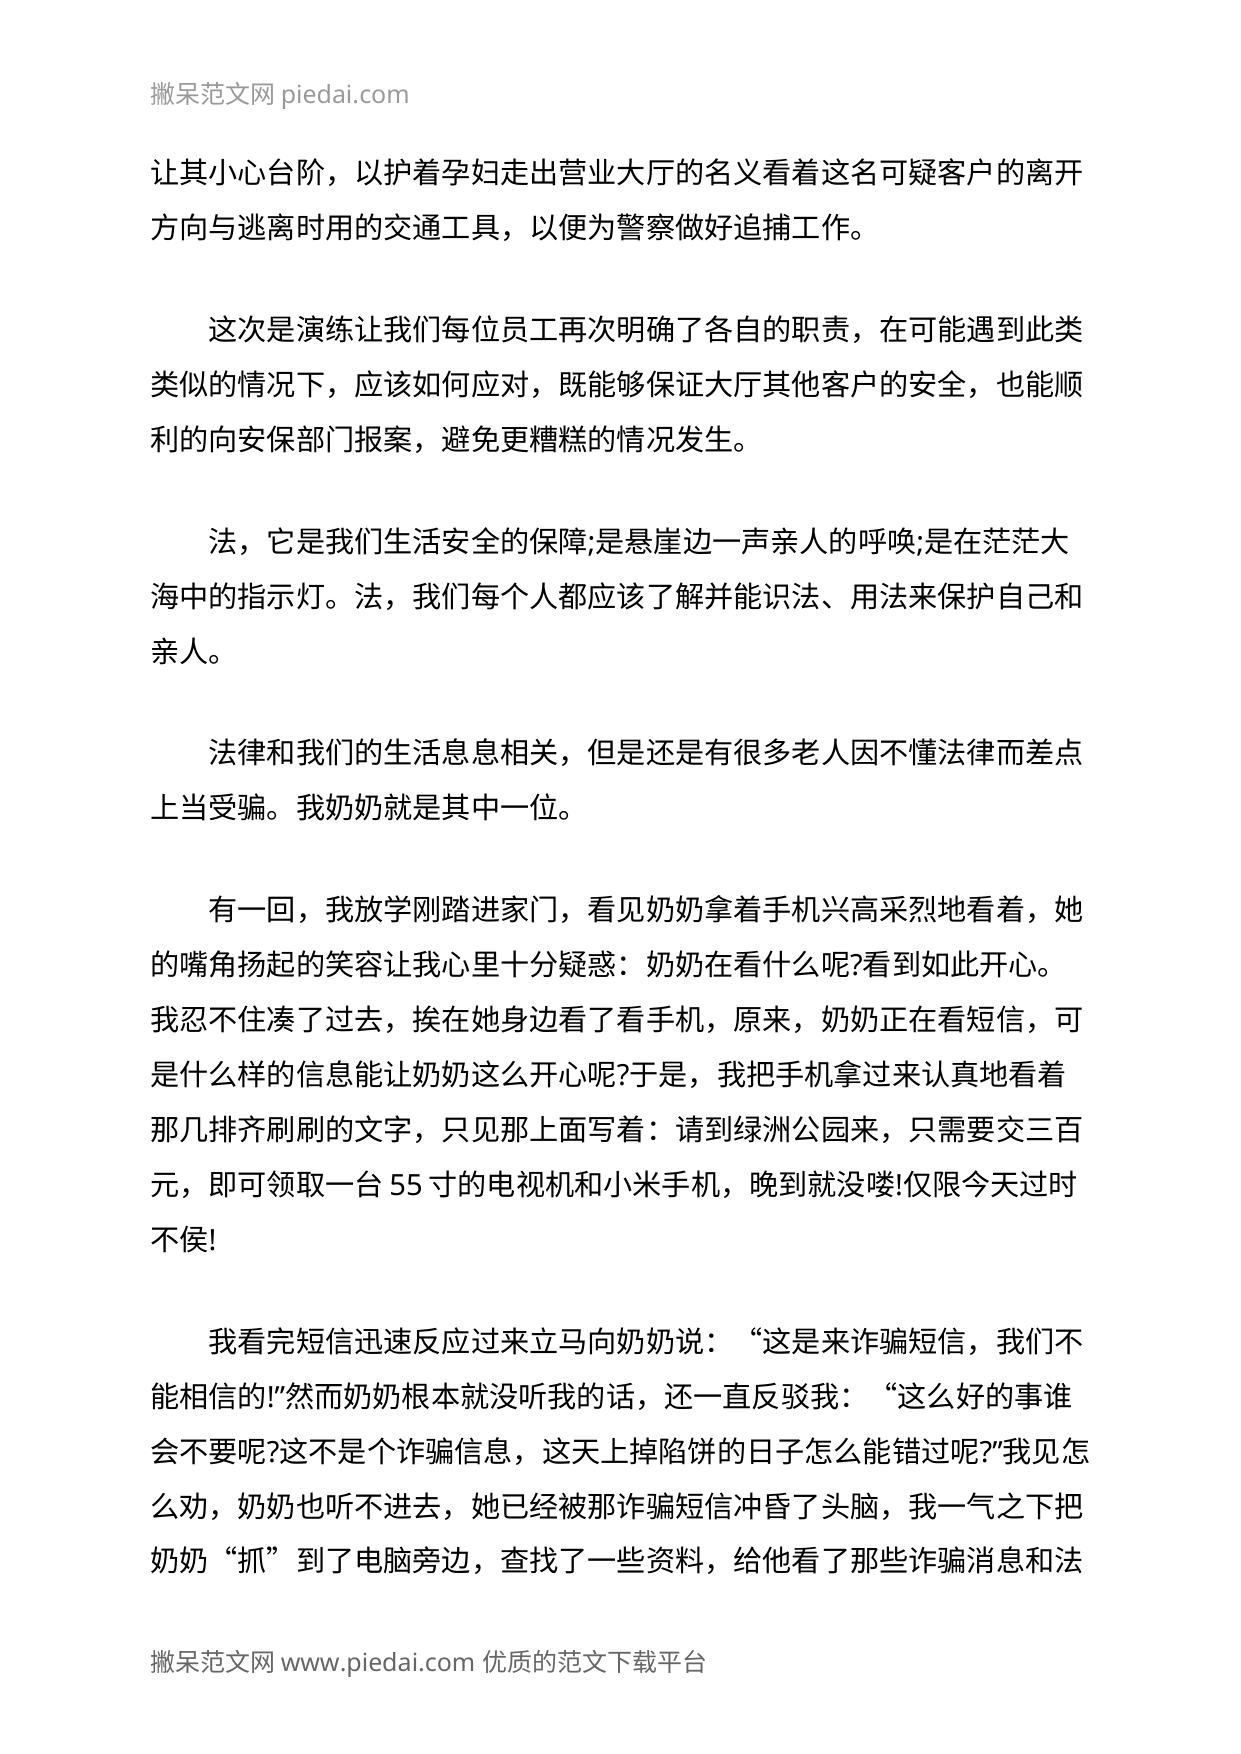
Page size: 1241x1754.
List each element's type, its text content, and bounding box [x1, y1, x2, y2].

text 这次是演练让我们每位员工再次明确了各自的职责，在可能遇到此类类似的情况下，应该如何应对，既能够保证大厅其他客户的安全，也能顺利的向安保部门报案，避免更糟糕的情况发生。 [150, 307, 1090, 459]
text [150, 150, 1090, 247]
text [150, 1318, 1090, 1580]
text 法律和我们的生活息息相关，但是还是有很多老人因不懂法律而差点上当受骗。我奶奶就是其中一位。 [150, 730, 1090, 827]
text 有一回，我放学刚踏进家门，看见奶奶拿着手机兴高采烈地看着，她的嘴角扬起的笑容让我心里十分疑惑：奶奶在看什么呢?看到如此开心。我忍不住凑了过去，挨在她身边看了看手机，原来，奶奶正在看短信，可是什么样的信息能让奶奶这么开心呢?于是，我把手机拿过来认真地看着那几排齐刷刷的文字，只见那上面写着：请到绿洲公园来，只需要交三百元，即可领取一台55寸的电视机和小米手机，晚到就没喽!仅限今天过时不侯! [150, 887, 1090, 1259]
text 法，它是我们生活安全的保障;是悬崖边一声亲人的呼唤;是在茫茫大海中的指示灯。法，我们每个人都应该了解并能识法、用法来保护自己和亲人。 [150, 518, 1090, 670]
